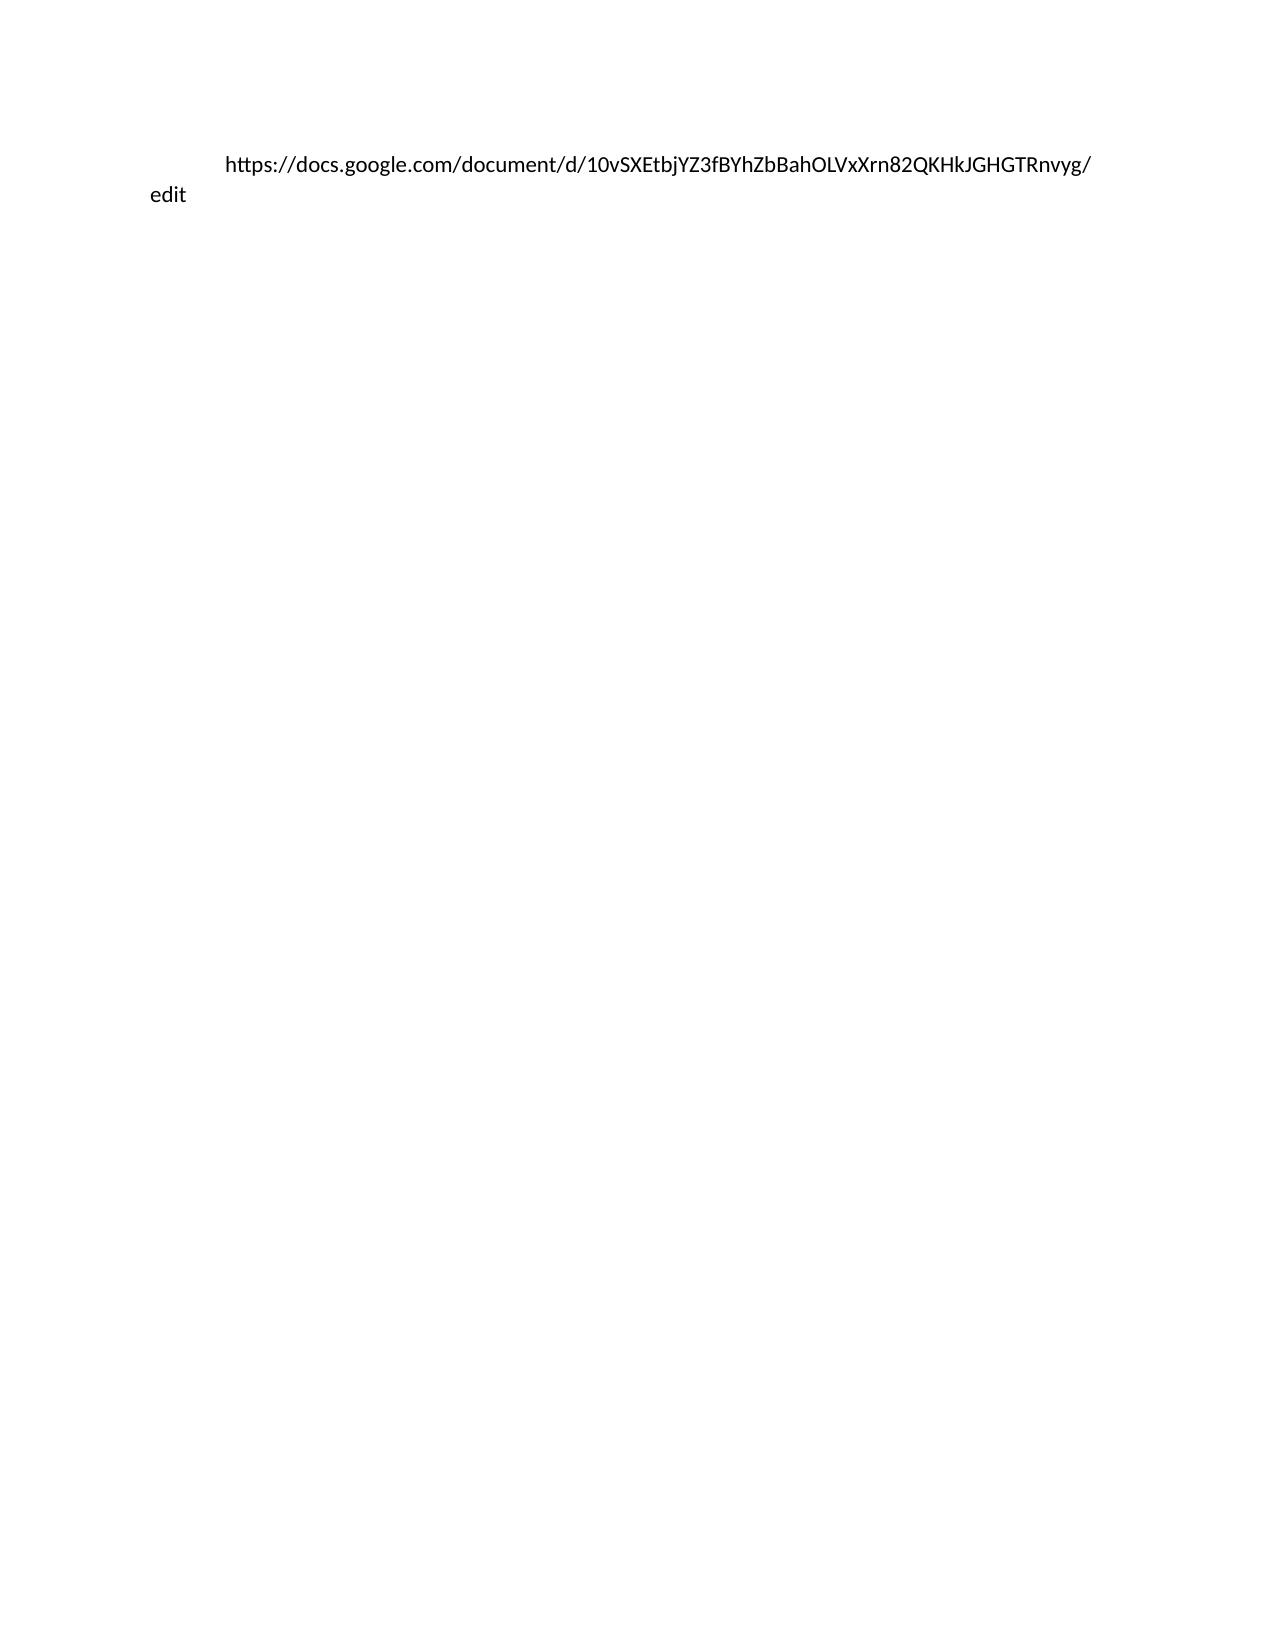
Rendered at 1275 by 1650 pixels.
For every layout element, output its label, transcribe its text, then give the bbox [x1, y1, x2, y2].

text https://docs.google.com/document/d/10vSXEtbjYZ3fBYhZbBahOLVxXrn82QKHkJGHGTRnvyg/edit [150, 150, 1125, 208]
